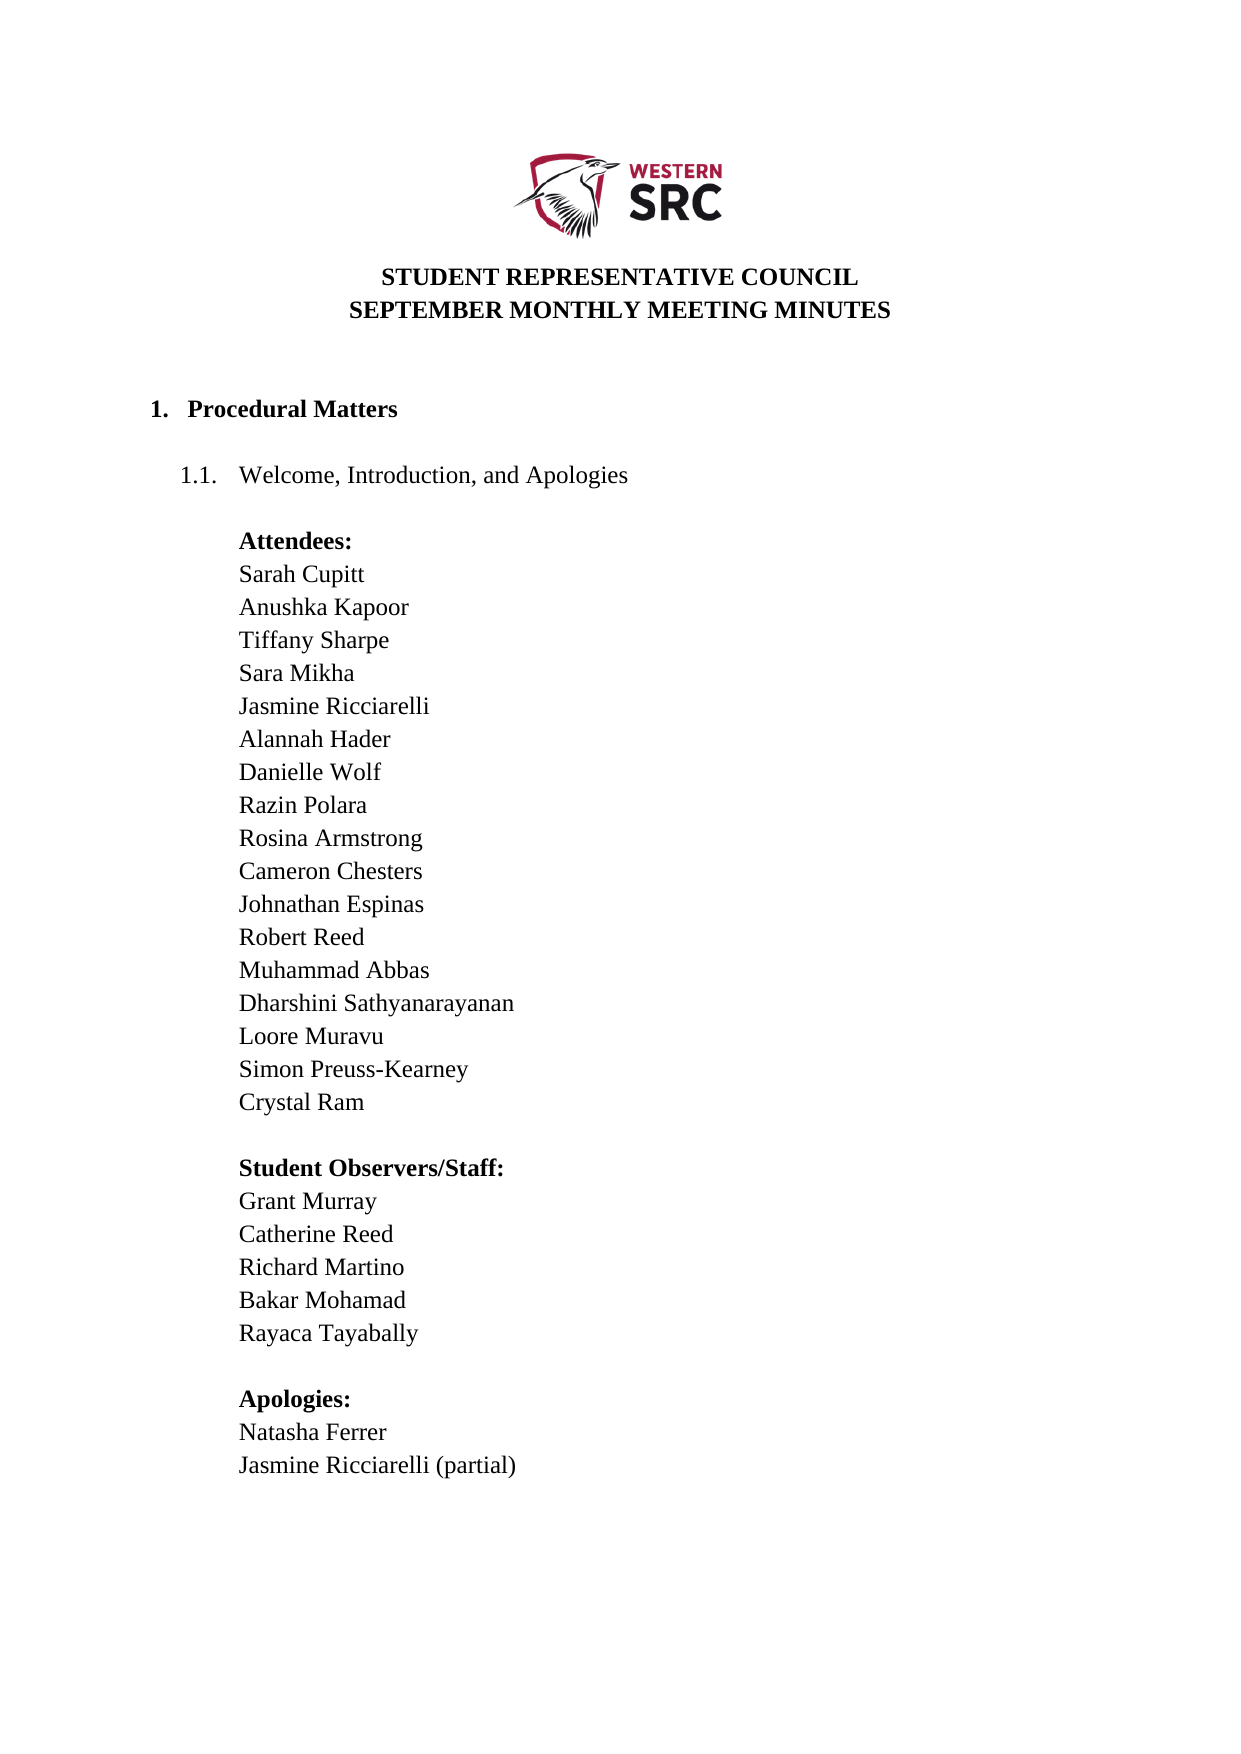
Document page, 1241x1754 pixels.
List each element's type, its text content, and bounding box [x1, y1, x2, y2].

list Procedural Matters [150, 394, 1090, 423]
text Jasmine Ricciarelli [239, 691, 1090, 720]
text Attendees: [239, 526, 1090, 555]
text Simon Preuss-Kearney [239, 1054, 1090, 1083]
text Rosina Armstrong [239, 823, 1090, 852]
text Tiffany Sharpe [239, 625, 1090, 654]
text SEPTEMBER MONTHLY MEETING MINUTES [150, 295, 1090, 323]
text Danielle Wolf [239, 757, 1090, 786]
list Welcome, Introduction, and Apologies [179, 460, 1090, 489]
text Loore Muravu [239, 1021, 1090, 1050]
text Crystal Ram [239, 1087, 1090, 1116]
text Natasha Ferrer [239, 1417, 1090, 1446]
text Razin Polara [239, 790, 1090, 819]
text Johnathan Espinas [239, 889, 1090, 918]
text Richard Martino [239, 1252, 1090, 1281]
text Apologies: [239, 1384, 1090, 1413]
text Cameron Chesters [239, 856, 1090, 885]
text Sarah Cupitt [239, 559, 1090, 588]
text Grant Murray [239, 1186, 1090, 1215]
text Rayaca Tayabally [239, 1318, 1090, 1347]
text Catherine Reed [239, 1219, 1090, 1248]
picture [512, 150, 726, 253]
text Muhammad Abbas [239, 955, 1090, 984]
text Alannah Hader [239, 724, 1090, 753]
text Student Observers/Staff: [239, 1153, 1090, 1182]
text Jasmine Ricciarelli (partial) [239, 1451, 1090, 1479]
text STUDENT REPRESENTATIVE COUNCIL [150, 262, 1090, 291]
text Robert Reed [239, 922, 1090, 951]
text Bakar Mohamad [239, 1285, 1090, 1314]
text Dharshini Sathyanarayanan [239, 988, 1090, 1017]
text Sara Mikha [239, 658, 1090, 687]
text Anushka Kapoor [239, 592, 1090, 621]
